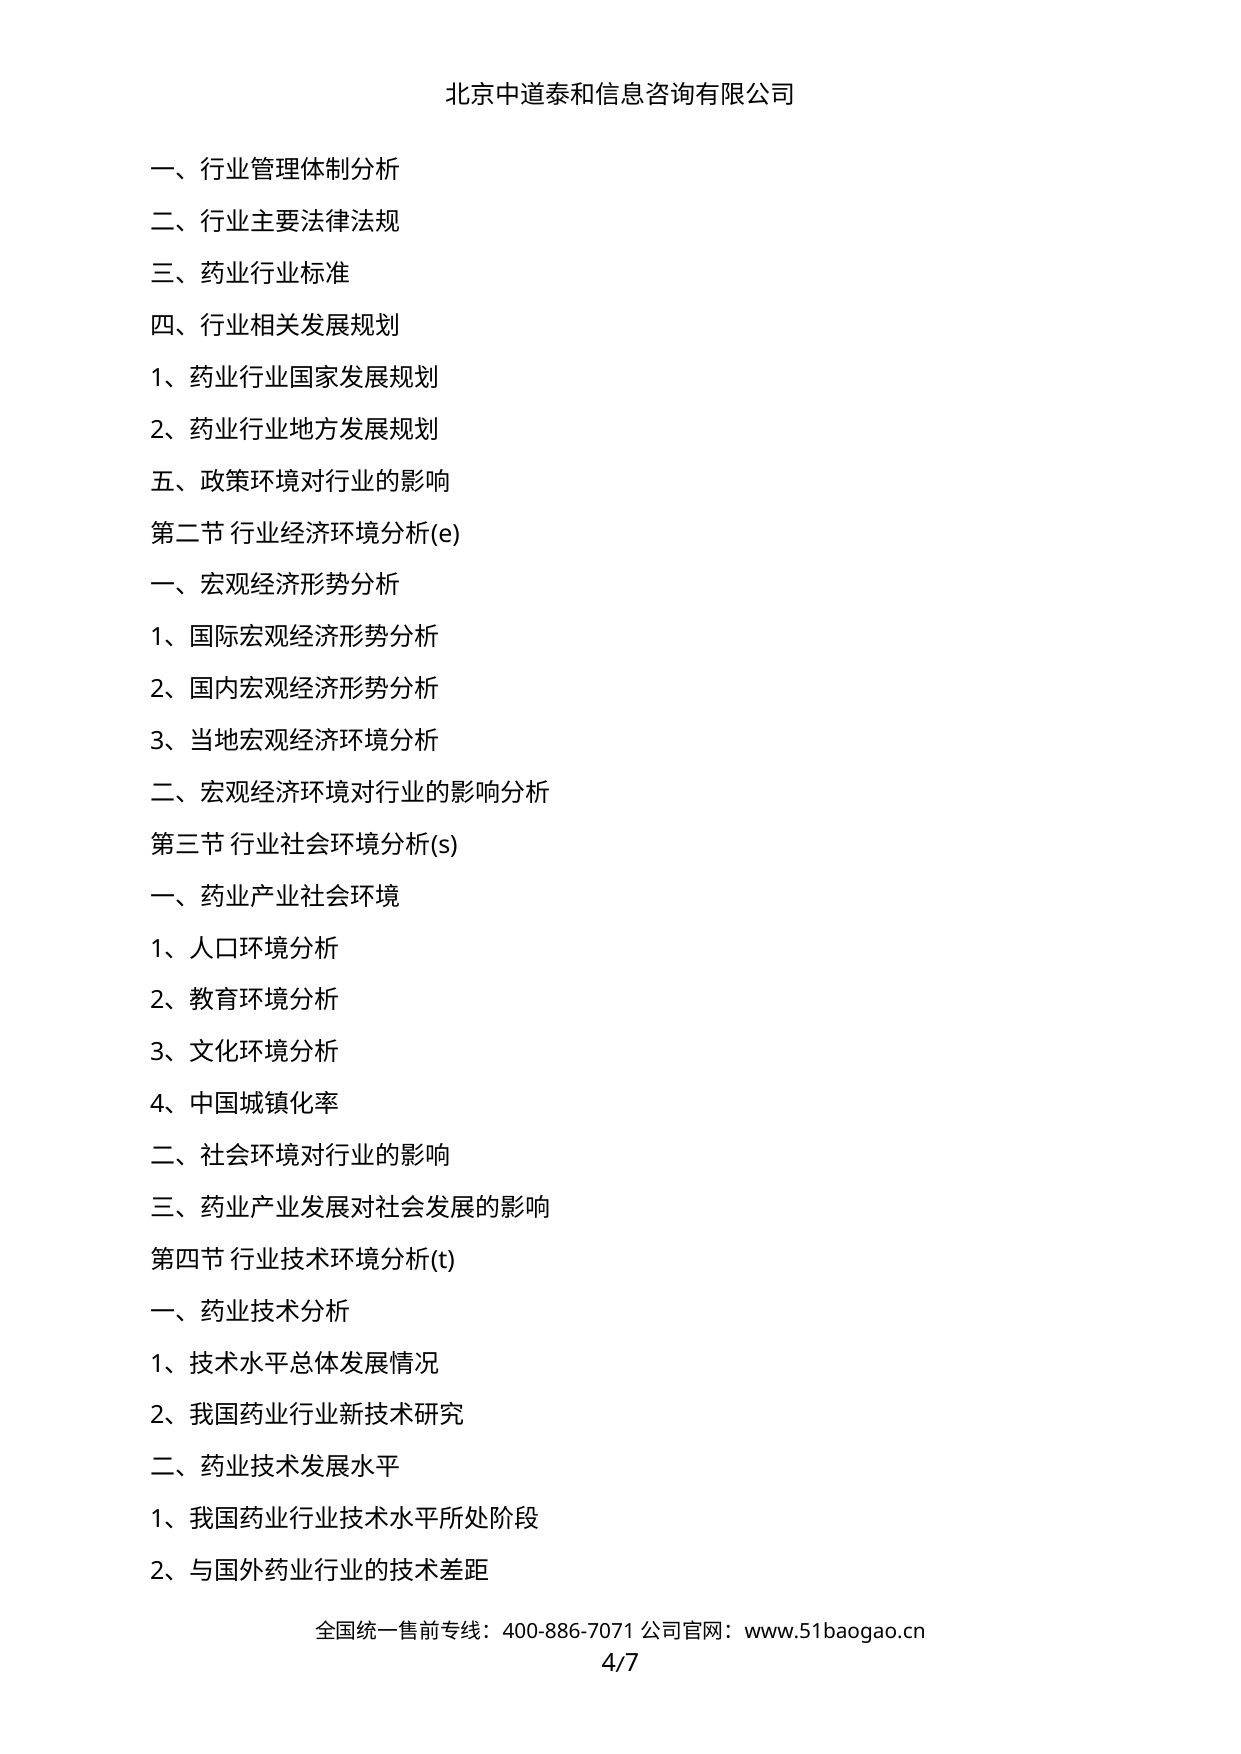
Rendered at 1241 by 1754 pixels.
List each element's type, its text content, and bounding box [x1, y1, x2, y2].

text 三、药业产业发展对社会发展的影响 [150, 1187, 1090, 1224]
text 1、药业行业国家发展规划 [150, 357, 1090, 394]
text 三、药业行业标准 [150, 254, 1090, 290]
text 五、政策环境对行业的影响 [150, 461, 1090, 497]
text 2、药业行业地方发展规划 [150, 409, 1090, 446]
text 一、行业管理体制分析 [150, 150, 1090, 186]
text 第二节 行业经济环境分析(e) [150, 513, 1090, 549]
text 3、当地宏观经济环境分析 [150, 721, 1090, 757]
text 2、教育环境分析 [150, 980, 1090, 1016]
text 1、技术水平总体发展情况 [150, 1343, 1090, 1379]
text 2、国内宏观经济形势分析 [150, 669, 1090, 705]
text 1、人口环境分析 [150, 928, 1090, 964]
text 3、文化环境分析 [150, 1032, 1090, 1068]
text 一、药业产业社会环境 [150, 876, 1090, 912]
text 二、社会环境对行业的影响 [150, 1136, 1090, 1172]
text 一、药业技术分析 [150, 1291, 1090, 1327]
text 1、我国药业行业技术水平所处阶段 [150, 1499, 1090, 1535]
text 二、宏观经济环境对行业的影响分析 [150, 772, 1090, 809]
text 四、行业相关发展规划 [150, 306, 1090, 342]
text 2、与国外药业行业的技术差距 [150, 1551, 1090, 1587]
text 一、宏观经济形势分析 [150, 565, 1090, 601]
text 1、国际宏观经济形势分析 [150, 617, 1090, 653]
text 二、药业技术发展水平 [150, 1447, 1090, 1483]
text 第三节 行业社会环境分析(s) [150, 824, 1090, 861]
text 第四节 行业技术环境分析(t) [150, 1239, 1090, 1276]
text 2、我国药业行业新技术研究 [150, 1395, 1090, 1431]
text 二、行业主要法律法规 [150, 202, 1090, 238]
text 4、中国城镇化率 [150, 1084, 1090, 1120]
